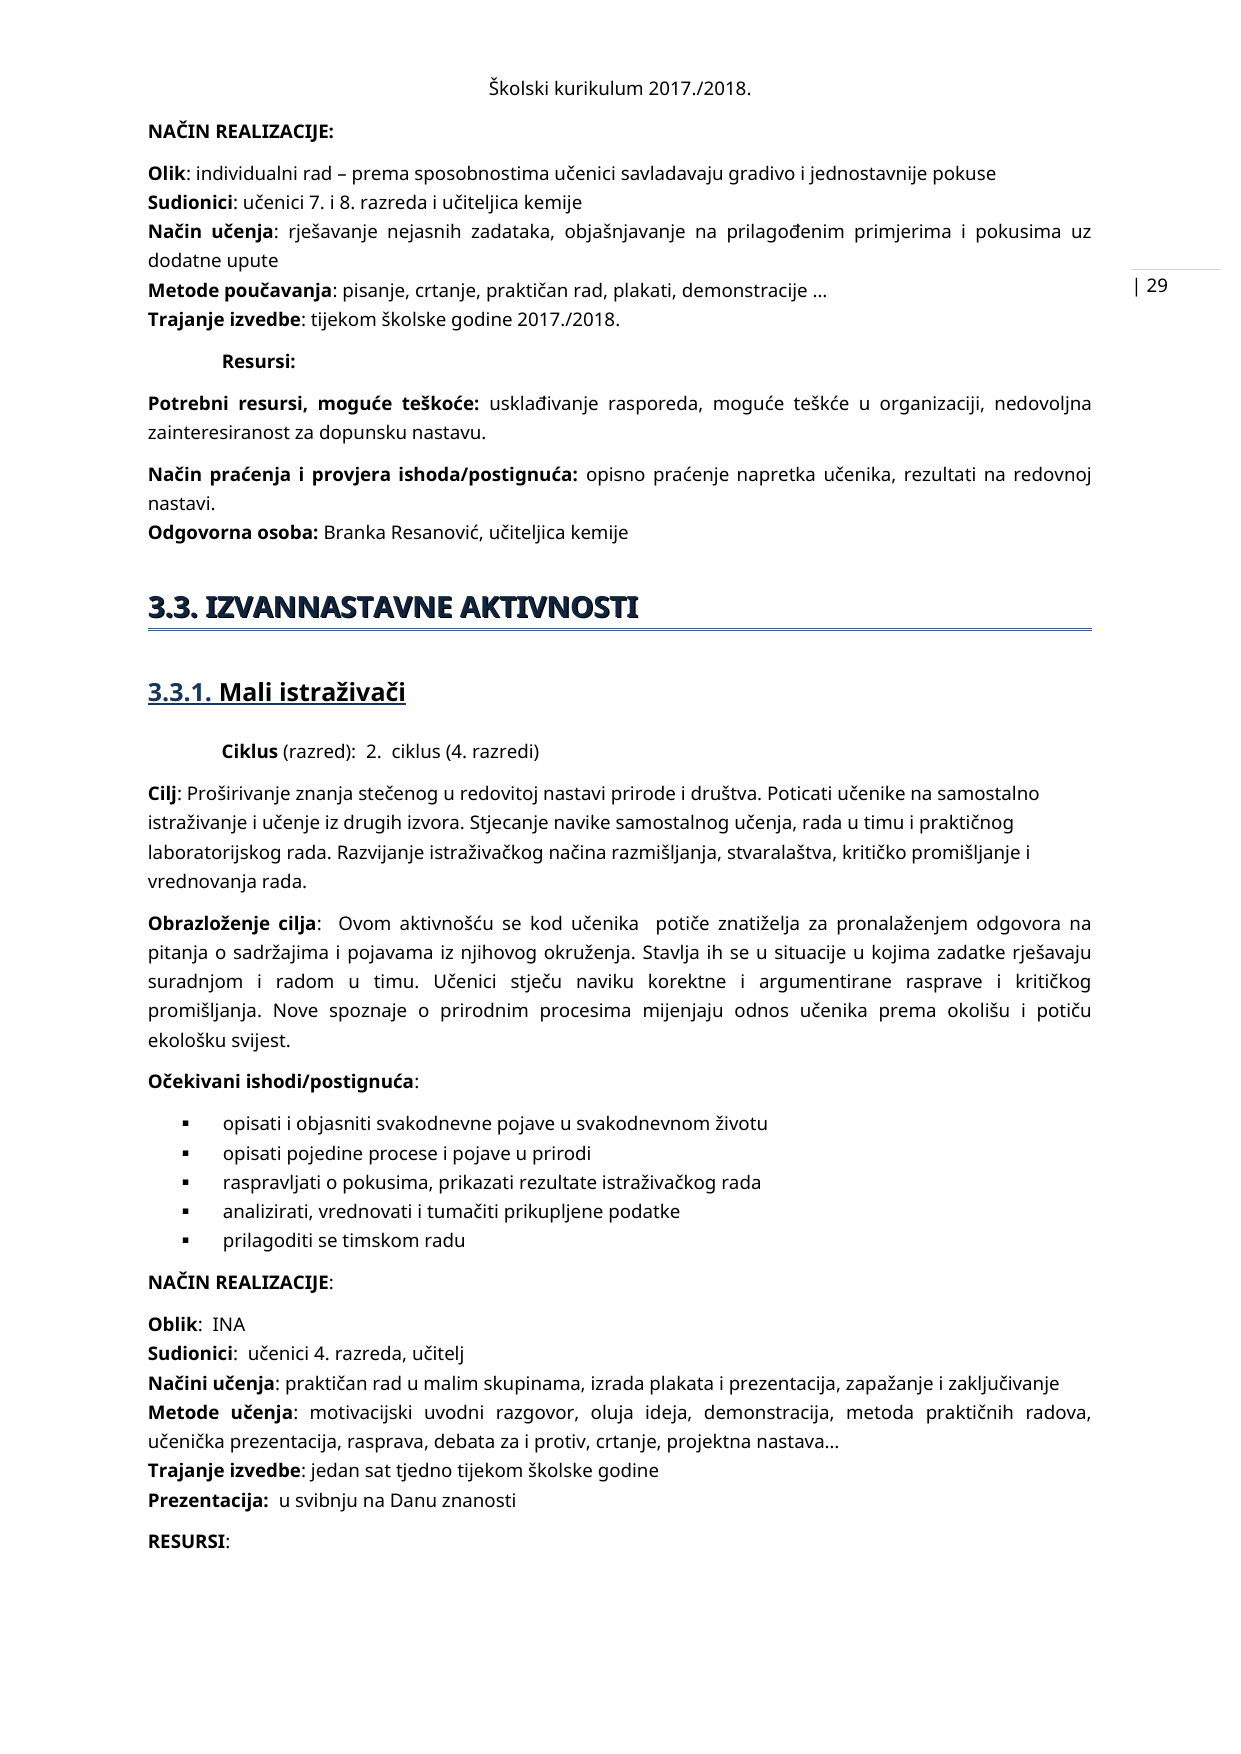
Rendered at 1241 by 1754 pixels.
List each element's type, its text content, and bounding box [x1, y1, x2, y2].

list Sudionici: učenici 7. i 8. razreda i učiteljica kemije [148, 189, 1092, 215]
list Metode poučavanja: pisanje, crtanje, praktičan rad, plakati, demonstracije … [148, 277, 1092, 302]
list Metode učenja: motivacijski uvodni razgovor, oluja ideja, demonstracija, metoda praktičnih radova, učenička prezentacija, rasprava, debata za i protiv, crtanje, projektna nastava… [148, 1399, 1092, 1454]
list analizirati, vrednovati i tumačiti prikupljene podatke [185, 1198, 1092, 1224]
list Olik: individualni rad – prema sposobnostima učenici savladavaju gradivo i jednostavnije pokuse [148, 160, 1092, 185]
text Odgovorna osoba: Branka Resanović, učiteljica kemije [148, 519, 1092, 545]
list Trajanje izvedbe: tijekom školske godine 2017./2018. [148, 306, 1092, 332]
list Prezentacija: u svibnju na Danu znanosti [148, 1487, 1092, 1512]
list Sudionici: učenici 4. razreda, učitelj [148, 1341, 1092, 1366]
text Oblik: INA [148, 1311, 1092, 1337]
list Potrebni resursi, moguće teškoće: usklađivanje rasporeda, moguće teškće u organizaciji, nedovoljna zainteresiranost za dopunsku nastavu. [148, 390, 1092, 444]
list NAČIN REALIZACIJE: [148, 118, 1092, 144]
list Način praćenja i provjera ishoda/postignuća: opisno praćenje napretka učenika, rezultati na redovnoj nastavi. [148, 461, 1092, 516]
list Resursi: [148, 348, 1092, 373]
subtitle 3.3.1. Mali istraživači [148, 674, 1092, 708]
list Način učenja: rješavanje nejasnih zadataka, objašnjavanje na prilagođenim primjerima i pokusima uz dodatne upute [148, 218, 1092, 273]
text Očekivani ishodi/postignuća: [148, 1069, 1092, 1094]
list opisati i objasniti svakodnevne pojave u svakodnevnom životu [185, 1111, 1092, 1136]
text Ciklus (razred): 2. ciklus (4. razredi) [148, 739, 1092, 764]
list Trajanje izvedbe: jedan sat tjedno tijekom školske godine [148, 1458, 1092, 1483]
list prilagoditi se timskom radu [185, 1228, 1092, 1253]
text Cilj: Proširivanje znanja stečenog u redovitoj nastavi prirode i društva. Poticati učenike na samostalno istraživanje i učenje iz drugih izvora. Stjecanje navike samostalnog učenja, rada u timu i praktičnog laboratorijskog rada. Razvijanje istraživačkog načina razmišljanja, stvaralaštva, kritičko promišljanje i vrednovanja rada. [148, 780, 1092, 894]
text Obrazloženje cilja: Ovom aktivnošću se kod učenika potiče znatiželja za pronalaženjem odgovora na pitanja o sadržajima i pojavama iz njihovog okruženja. Stavlja ih se u situacije u kojima zadatke rješavaju suradnjom i radom u timu. Učenici stječu naviku korektne i argumentirane rasprave i kritičkog promišljanja. Nove spoznaje o prirodnim procesima mijenjaju odnos učenika prema okolišu i potiču ekološku svijest. [148, 910, 1092, 1053]
list opisati pojedine procese i pojave u prirodi [185, 1140, 1092, 1165]
subtitle 3.3. IZVANNASTAVNE AKTIVNOSTI [148, 586, 1092, 628]
list Načini učenja: praktičan rad u malim skupinama, izrada plakata i prezentacija, zapažanje i zaključivanje [148, 1370, 1092, 1395]
list raspravljati o pokusima, prikazati rezultate istraživačkog rada [185, 1169, 1092, 1195]
text NAČIN REALIZACIJE: [148, 1269, 1092, 1295]
text RESURSI: [148, 1529, 1092, 1554]
